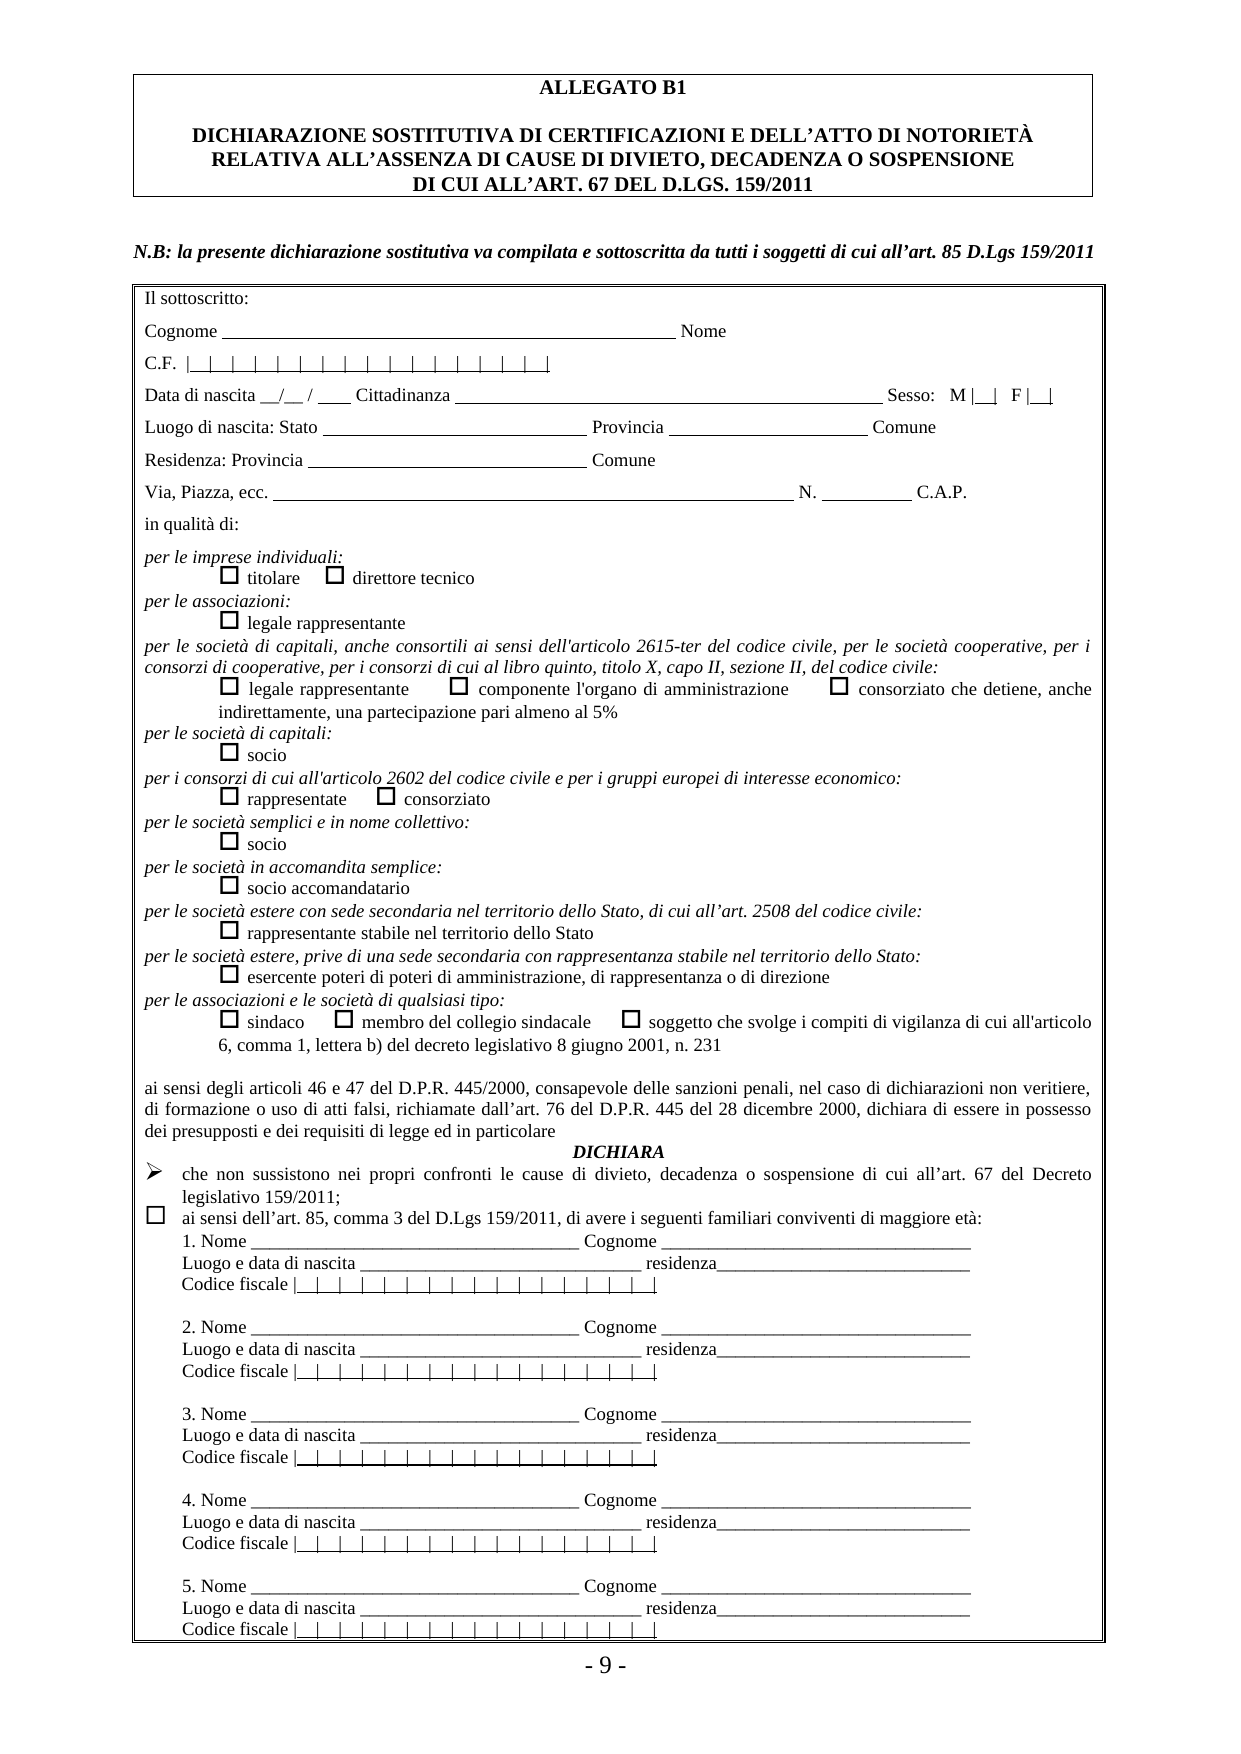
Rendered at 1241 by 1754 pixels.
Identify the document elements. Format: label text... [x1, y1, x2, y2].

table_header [135, 287, 1102, 1640]
text N.B: la presente dichiarazione sostitutiva va compilata e sottoscritta da tutti i soggetti di cui all’art. 85 D.Lgs 159/2011 [133, 240, 1137, 262]
table_header ALLEGATO B1 DICHIARAZIONE SOSTITUTIVA DI CERTIFICAZIONI E DELL’ATTO DI NOTORIETÀ RELATIVA ALL’ASSENZA DI CAUSE DI DIVIETO, DECADENZA O SOSPENSIONE DI CUI ALL’ART. 67 DEL D.LGS. 159/2011 [134, 75, 1092, 196]
